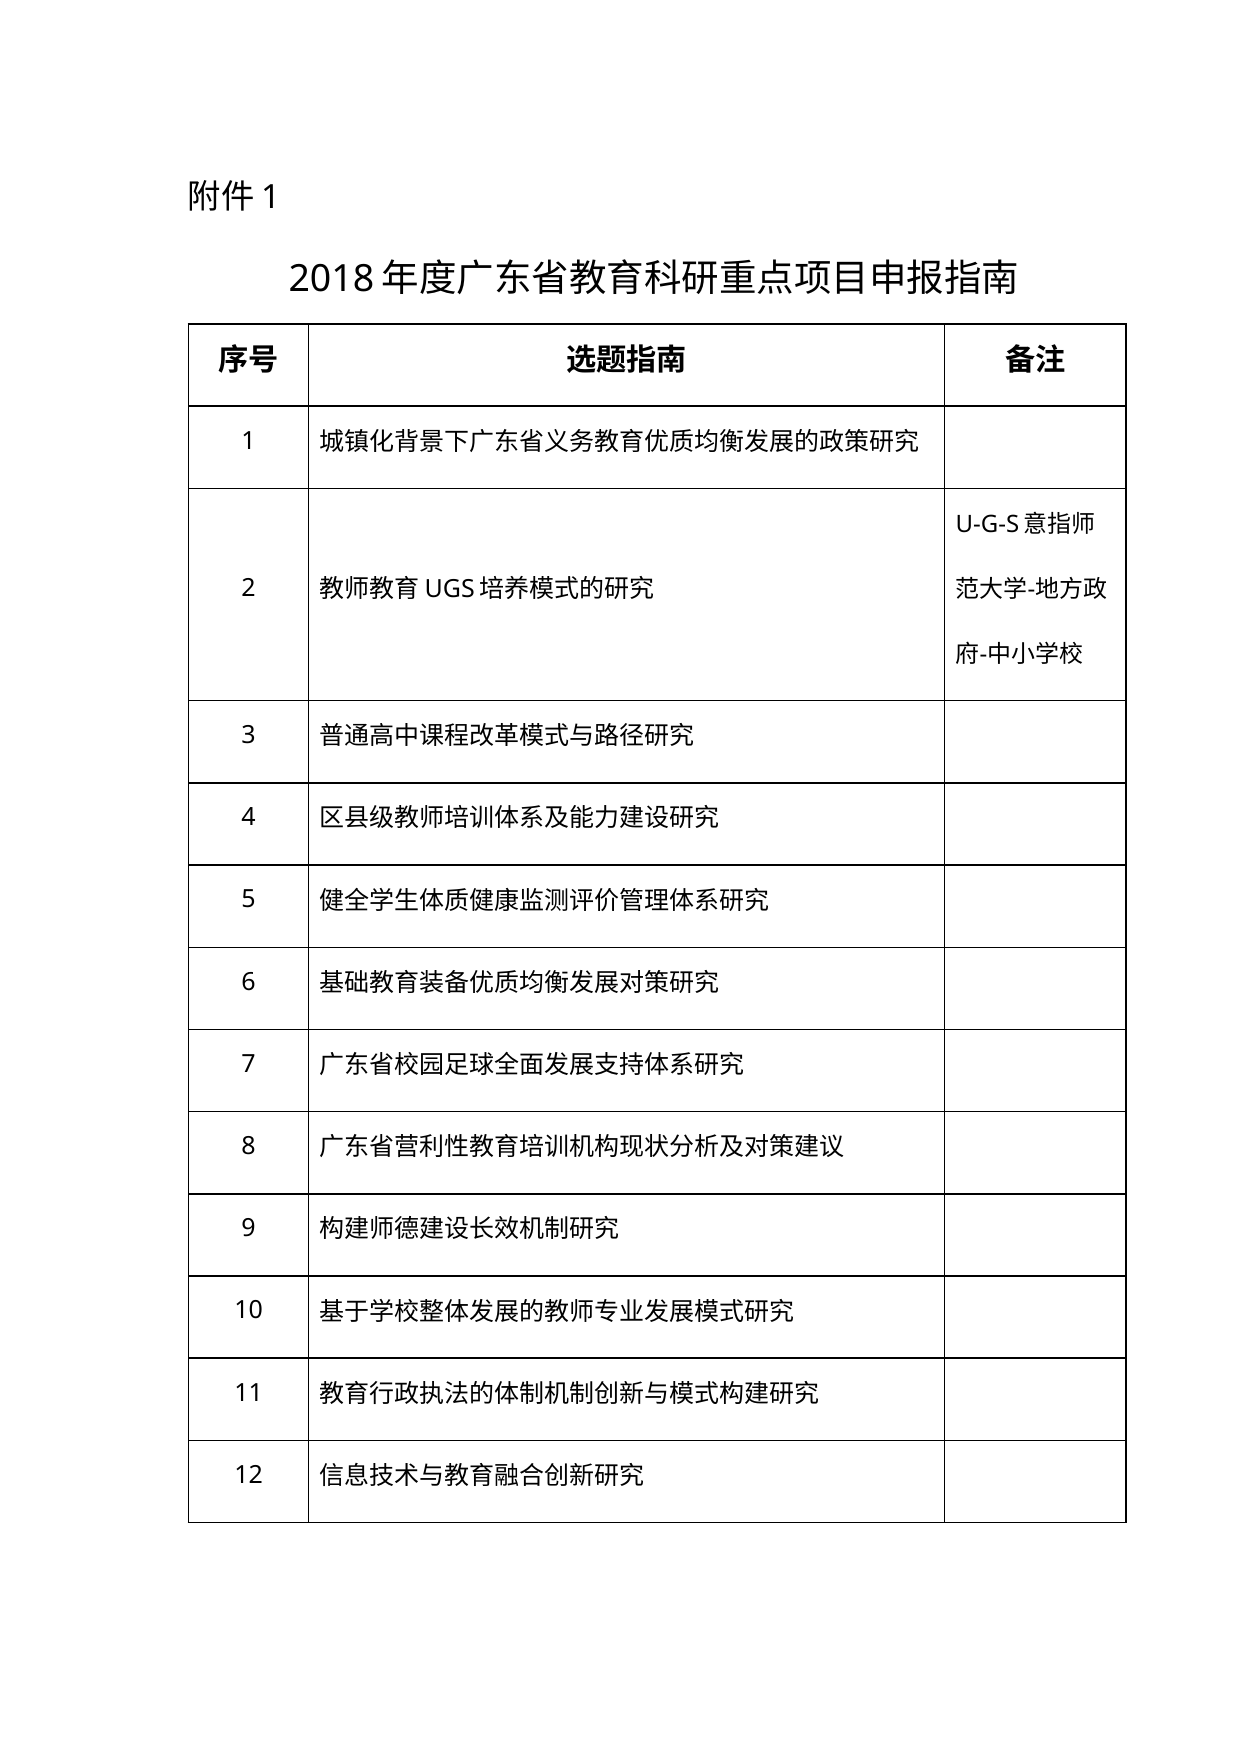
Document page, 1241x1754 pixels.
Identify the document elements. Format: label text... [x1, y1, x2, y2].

table_cell U-G-S意指师范大学-地方政府-中小学校 [945, 489, 1125, 700]
table_header 序号 [189, 325, 308, 405]
table_cell [945, 784, 1125, 864]
text 附件1 [187, 162, 1053, 227]
table_cell 4 [189, 784, 308, 864]
table_cell 7 [189, 1030, 308, 1111]
table_cell 城镇化背景下广东省义务教育优质均衡发展的政策研究 [309, 407, 944, 488]
table_cell 广东省校园足球全面发展支持体系研究 [309, 1030, 944, 1111]
table_cell 9 [189, 1195, 308, 1275]
table_header 备注 [945, 325, 1125, 405]
table_cell 8 [189, 1112, 308, 1193]
table_cell 构建师德建设长效机制研究 [309, 1195, 944, 1275]
table_cell [945, 407, 1125, 488]
table_cell 12 [189, 1441, 308, 1522]
table_cell 5 [189, 866, 308, 946]
table_cell 基于学校整体发展的教师专业发展模式研究 [309, 1277, 944, 1357]
table_cell 2 [189, 489, 308, 700]
table_cell 10 [189, 1277, 308, 1357]
table_cell 3 [189, 701, 308, 782]
table_cell 11 [189, 1359, 308, 1439]
table_cell [945, 1030, 1125, 1111]
table_cell [945, 948, 1125, 1028]
table_cell 信息技术与教育融合创新研究 [309, 1441, 944, 1522]
table_cell 6 [189, 948, 308, 1028]
table_cell [945, 866, 1125, 946]
table_cell 教师教育UGS培养模式的研究 [309, 489, 944, 700]
table_cell [945, 1441, 1125, 1522]
table_cell [945, 1112, 1125, 1193]
table_cell 健全学生体质健康监测评价管理体系研究 [309, 866, 944, 946]
table_cell [945, 1195, 1125, 1275]
table_cell [945, 701, 1125, 782]
table_cell 1 [189, 407, 308, 488]
table_cell 教育行政执法的体制机制创新与模式构建研究 [309, 1359, 944, 1439]
table_cell 区县级教师培训体系及能力建设研究 [309, 784, 944, 864]
table_cell [945, 1359, 1125, 1439]
table_cell 基础教育装备优质均衡发展对策研究 [309, 948, 944, 1028]
table_header 选题指南 [309, 325, 944, 405]
table_cell [945, 1277, 1125, 1357]
table_cell 广东省营利性教育培训机构现状分析及对策建议 [309, 1112, 944, 1193]
table_cell 普通高中课程改革模式与路径研究 [309, 701, 944, 782]
text 2018年度广东省教育科研重点项目申报指南 [187, 243, 1053, 308]
